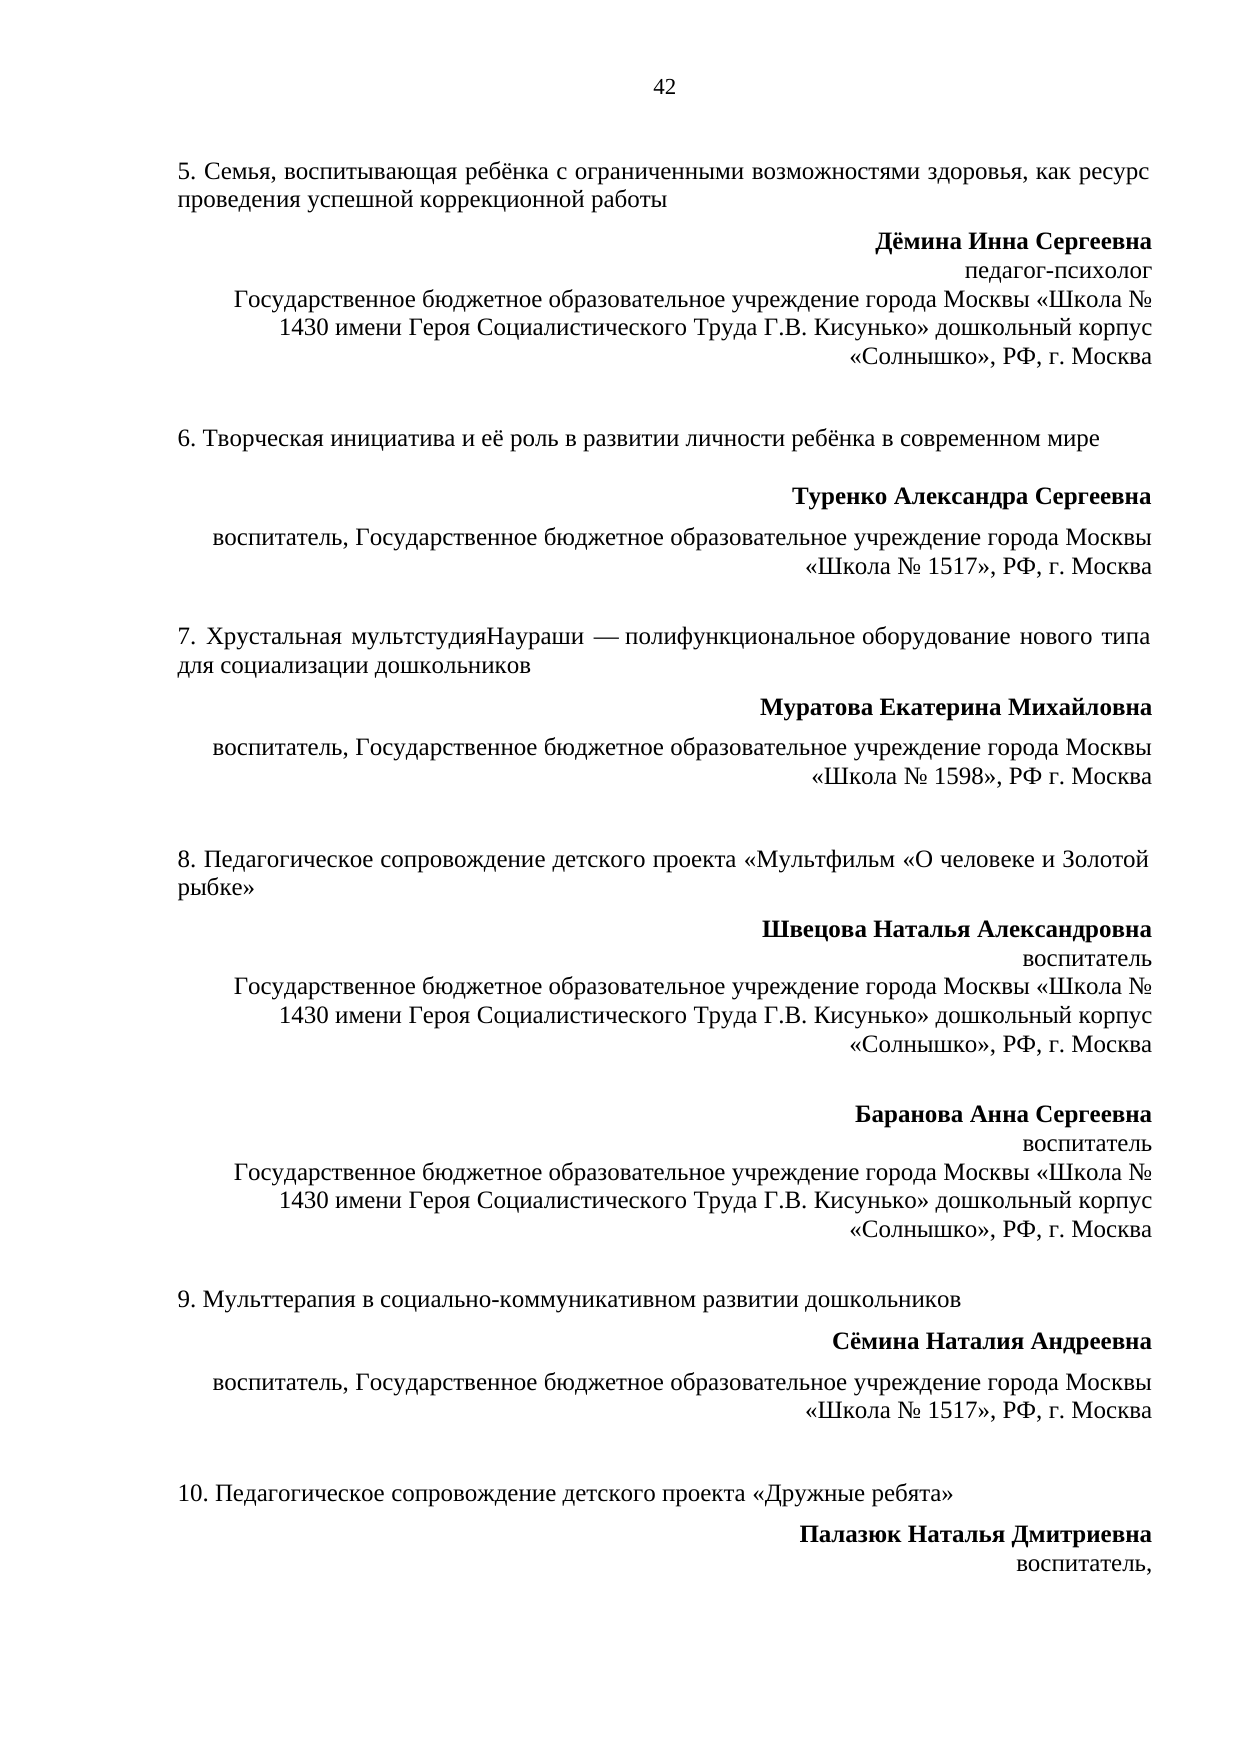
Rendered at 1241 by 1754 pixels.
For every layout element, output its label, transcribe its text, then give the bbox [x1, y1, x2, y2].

subtitle Палазюк Наталья Дмитриевна [158, 1519, 1152, 1548]
subtitle Туренко Александра Сергеевна [158, 481, 1151, 510]
text педагог-психолог Государственное бюджетное образовательное учреждение города Москвы «Школа № 1430 имени Героя Социалистического Труда Г.В. Кисунько» дошкольный корпус [233, 255, 1152, 341]
text воспитатель Государственное бюджетное образовательное учреждение города Москвы «Школа № 1430 имени Героя Социалистического Труда Г.В. Кисунько» дошкольный корпус [233, 943, 1152, 1029]
subtitle Баранова Анна Сергеевна [158, 1099, 1152, 1128]
subtitle Сёмина Наталия Андреевна [158, 1326, 1152, 1354]
list Мульттерапия в социально-коммуникативном развитии дошкольников [177, 1284, 1192, 1313]
text «Школа № 1598», РФ г. Москва [158, 761, 1152, 790]
list Хрустальная мультстудияНаураши — полифункциональное оборудование нового типа для социализации дошкольников [177, 621, 1152, 679]
list Семья, воспитывающая ребёнка с ограниченными возможностями здоровья, как ресурс проведения успешной коррекционной работы [177, 156, 1152, 213]
text воспитатель, Государственное бюджетное образовательное учреждение города Москвы [158, 522, 1152, 551]
text воспитатель, Государственное бюджетное образовательное учреждение города Москвы [158, 732, 1152, 761]
text воспитатель Государственное бюджетное образовательное учреждение города Москвы «Школа № 1430 имени Героя Социалистического Труда Г.В. Кисунько» дошкольный корпус [233, 1128, 1152, 1214]
text воспитатель, Государственное бюджетное образовательное учреждение города Москвы [158, 1367, 1152, 1395]
text «Школа № 1517», РФ, г. Москва [158, 551, 1152, 580]
subtitle Швецова Наталья Александровна [158, 914, 1152, 943]
list Педагогическое сопровождение детского проекта «Дружные ребята» [177, 1478, 1192, 1507]
text «Солнышко», РФ, г. Москва [158, 1214, 1152, 1243]
text «Солнышко», РФ, г. Москва [158, 341, 1152, 370]
text «Солнышко», РФ, г. Москва [158, 1029, 1152, 1058]
text «Школа № 1517», РФ, г. Москва [158, 1395, 1152, 1424]
list Творческая инициатива и её роль в развитии личности ребёнка в современном мире [177, 423, 1192, 452]
text воспитатель, [158, 1548, 1152, 1577]
subtitle Муратова Екатерина Михайловна [158, 692, 1152, 720]
list Педагогическое сопровождение детского проекта «Мультфильм «О человеке и Золотой рыбке» [177, 844, 1152, 901]
subtitle Дёмина Инна Сергеевна [158, 226, 1152, 255]
